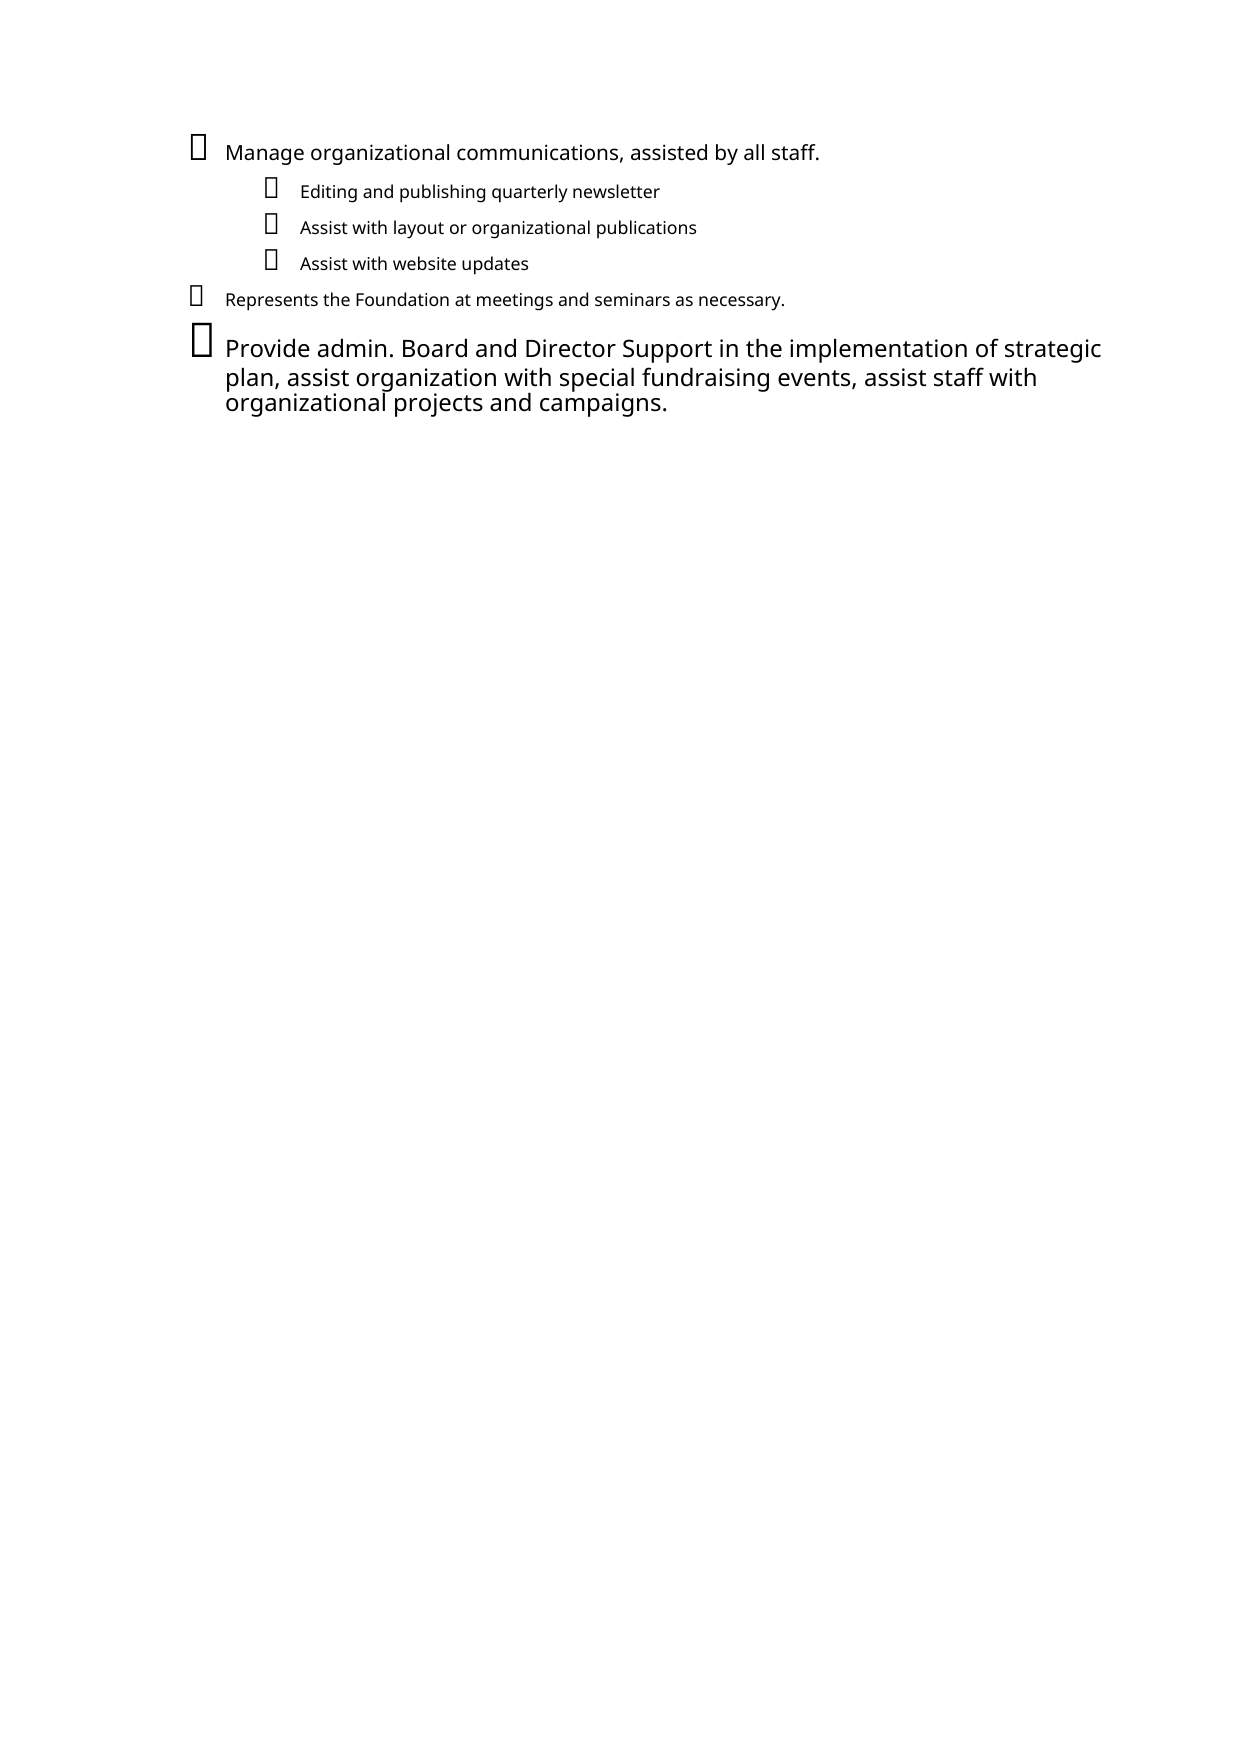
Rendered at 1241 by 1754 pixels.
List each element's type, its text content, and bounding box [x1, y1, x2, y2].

list Represents the Foundation at meetings and seminars as necessary. [187, 282, 1127, 312]
list Manage organizational communications, assisted by all staff. [187, 131, 1127, 168]
list Editing and publishing quarterly newsletter [262, 174, 1127, 204]
list Assist with website updates [262, 246, 1127, 276]
list Provide admin. Board and Director Support in the implementation of strategic plan, assist organization with special fundraising events, assist staff with organizational projects and campaigns. [187, 318, 1123, 418]
list Assist with layout or organizational publications [262, 210, 1127, 240]
